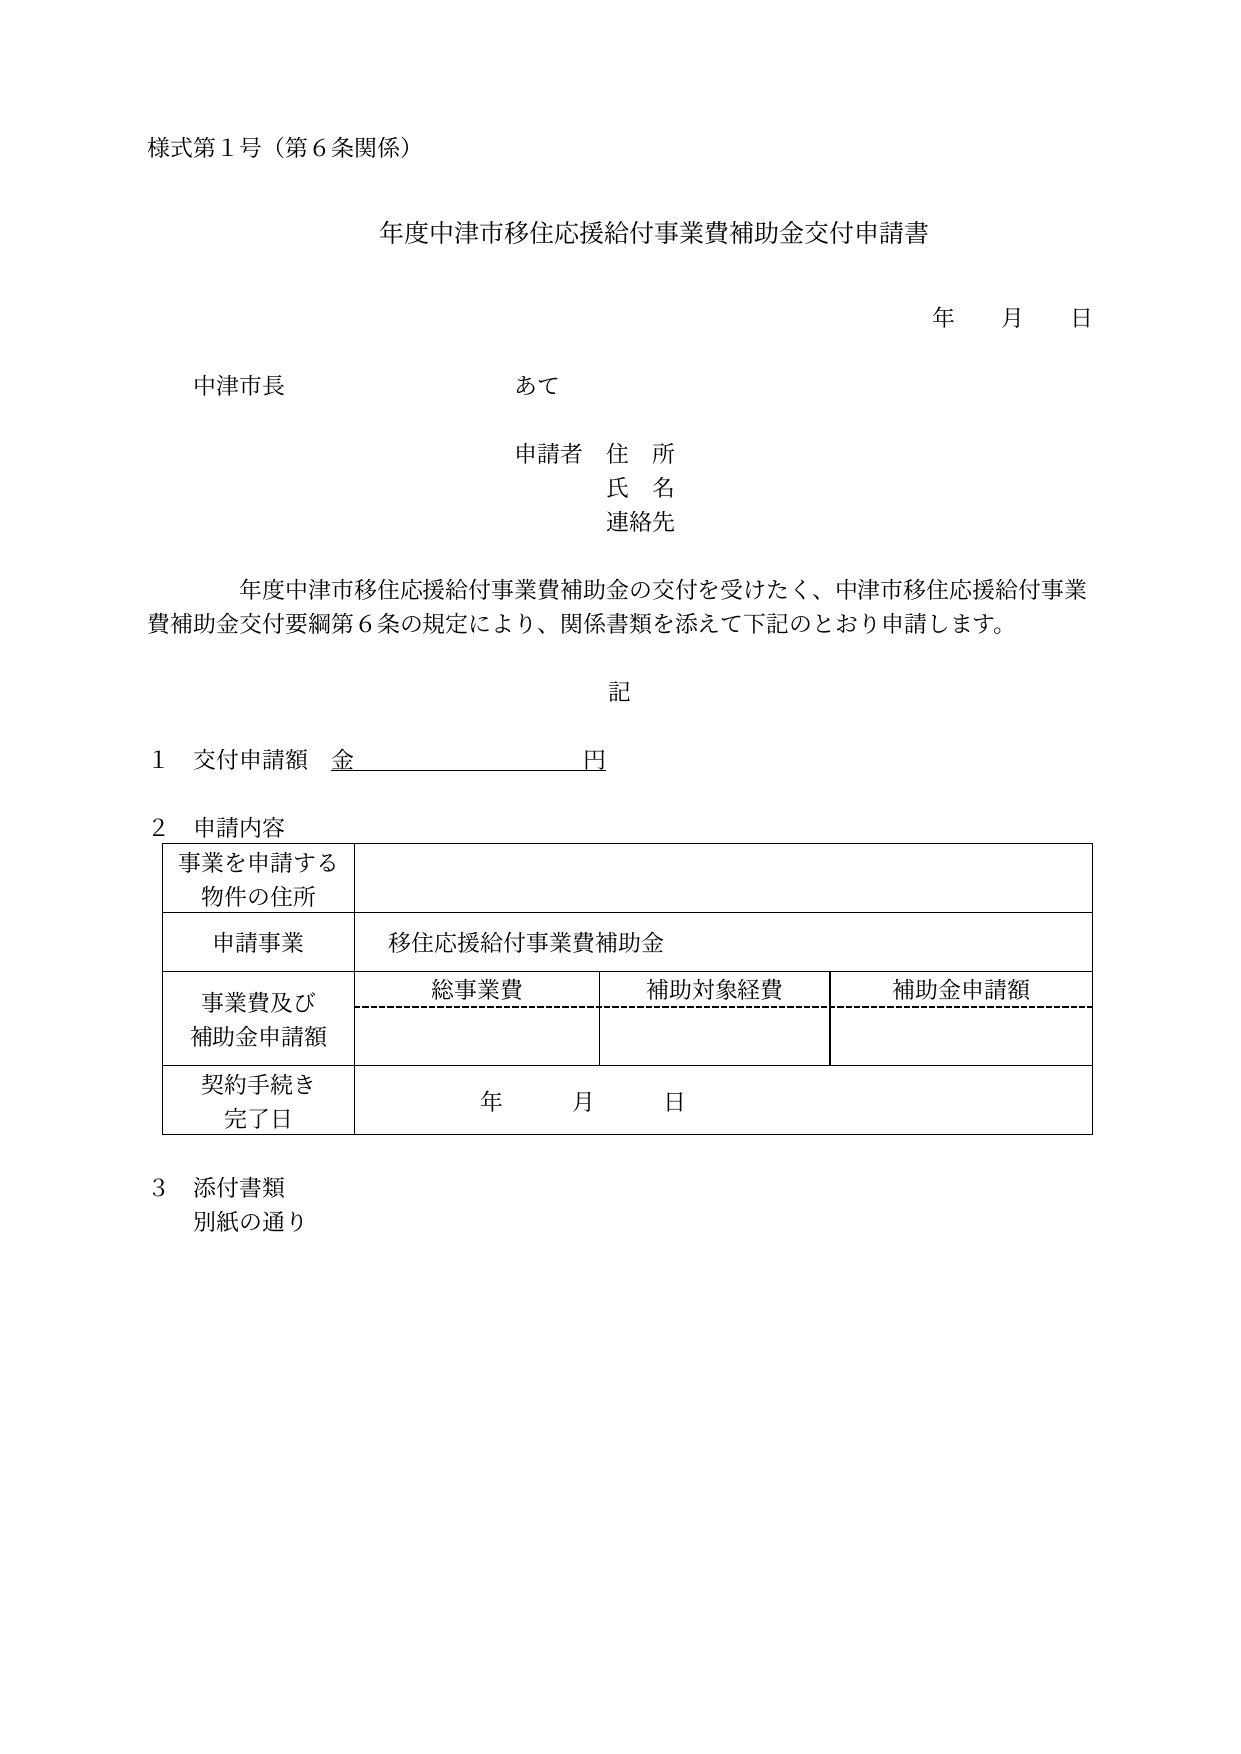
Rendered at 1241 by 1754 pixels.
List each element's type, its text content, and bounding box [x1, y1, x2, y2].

text １ 交付申請額 金 円 [148, 741, 1092, 775]
text 連絡先 [148, 503, 1092, 537]
text 様式第１号（第６条関係） [148, 130, 1092, 164]
text ２ 申請内容 [148, 809, 1092, 843]
table_header 事業を申請する 物件の住所 [163, 844, 354, 912]
table_cell [355, 1006, 599, 1065]
text ３ 添付書類 [148, 1169, 1092, 1203]
text 年 月 日 [148, 300, 1092, 334]
text 別紙の通り [148, 1203, 1092, 1237]
text 氏 名 [148, 469, 1092, 503]
table_cell 年 月 日 [355, 1066, 1092, 1134]
text 中津市長 あて [148, 368, 1092, 402]
table_cell 補助金申請額 [831, 972, 1092, 1006]
table_header [355, 844, 1092, 912]
text 申請者 住 所 [148, 436, 1092, 469]
table_cell [831, 1006, 1092, 1065]
table_cell 契約手続き 完了日 [163, 1066, 354, 1134]
table_cell 移住応援給付事業費補助金 [355, 913, 1092, 971]
subtitle 記 [148, 673, 1092, 707]
table_cell 総事業費 [355, 972, 599, 1006]
table_cell [600, 1006, 829, 1065]
text 年度中津市移住応援給付事業費補助金交付申請書 [148, 198, 1092, 266]
table_cell 事業費及び 補助金申請額 [163, 972, 354, 1065]
table_cell 申請事業 [163, 913, 354, 971]
text 年度中津市移住応援給付事業費補助金の交付を受けたく、中津市移住応援給付事業費補助金交付要綱第６条の規定により、関係書類を添えて下記のとおり申請します。 [148, 571, 1092, 639]
table_cell 補助対象経費 [600, 972, 829, 1006]
